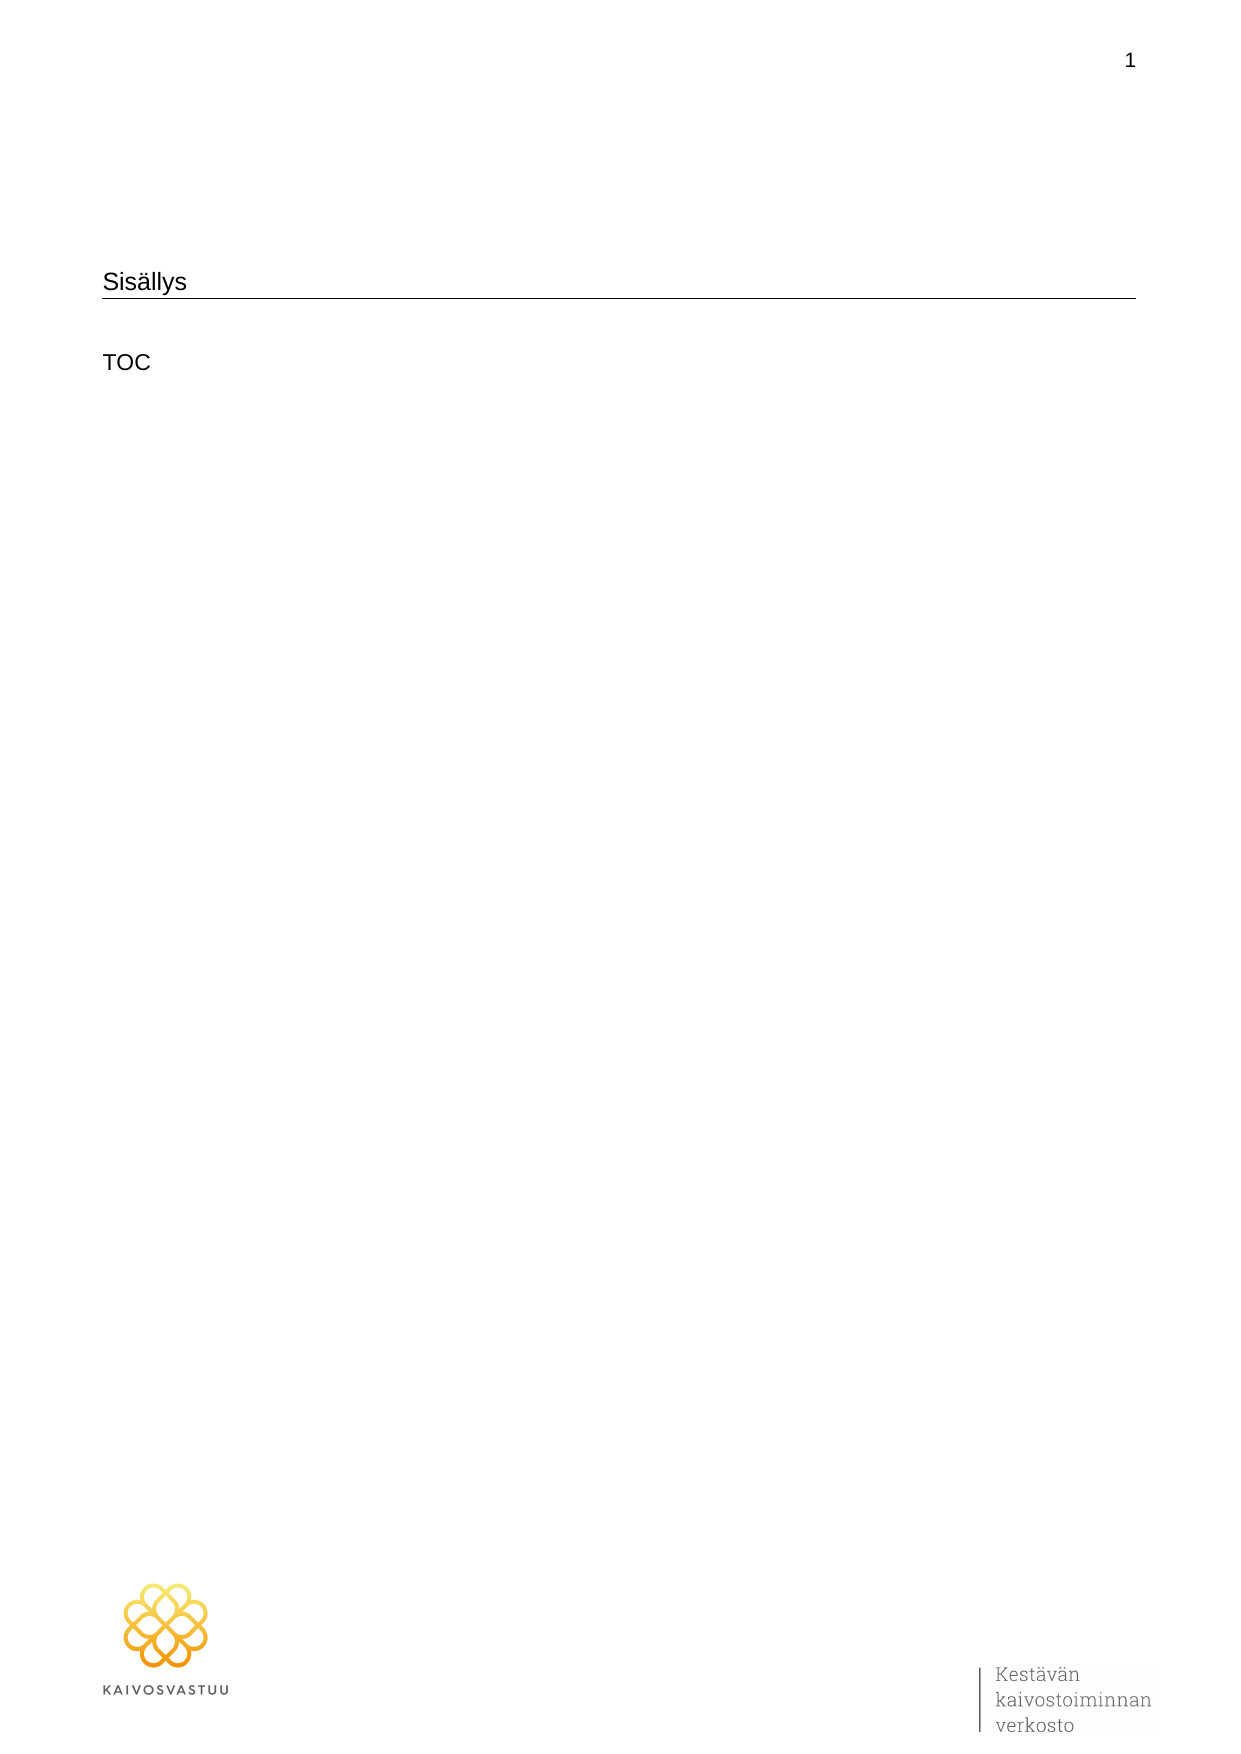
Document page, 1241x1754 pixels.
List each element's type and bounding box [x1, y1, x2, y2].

picture [102, 1582, 229, 1696]
picture [977, 1664, 1155, 1735]
